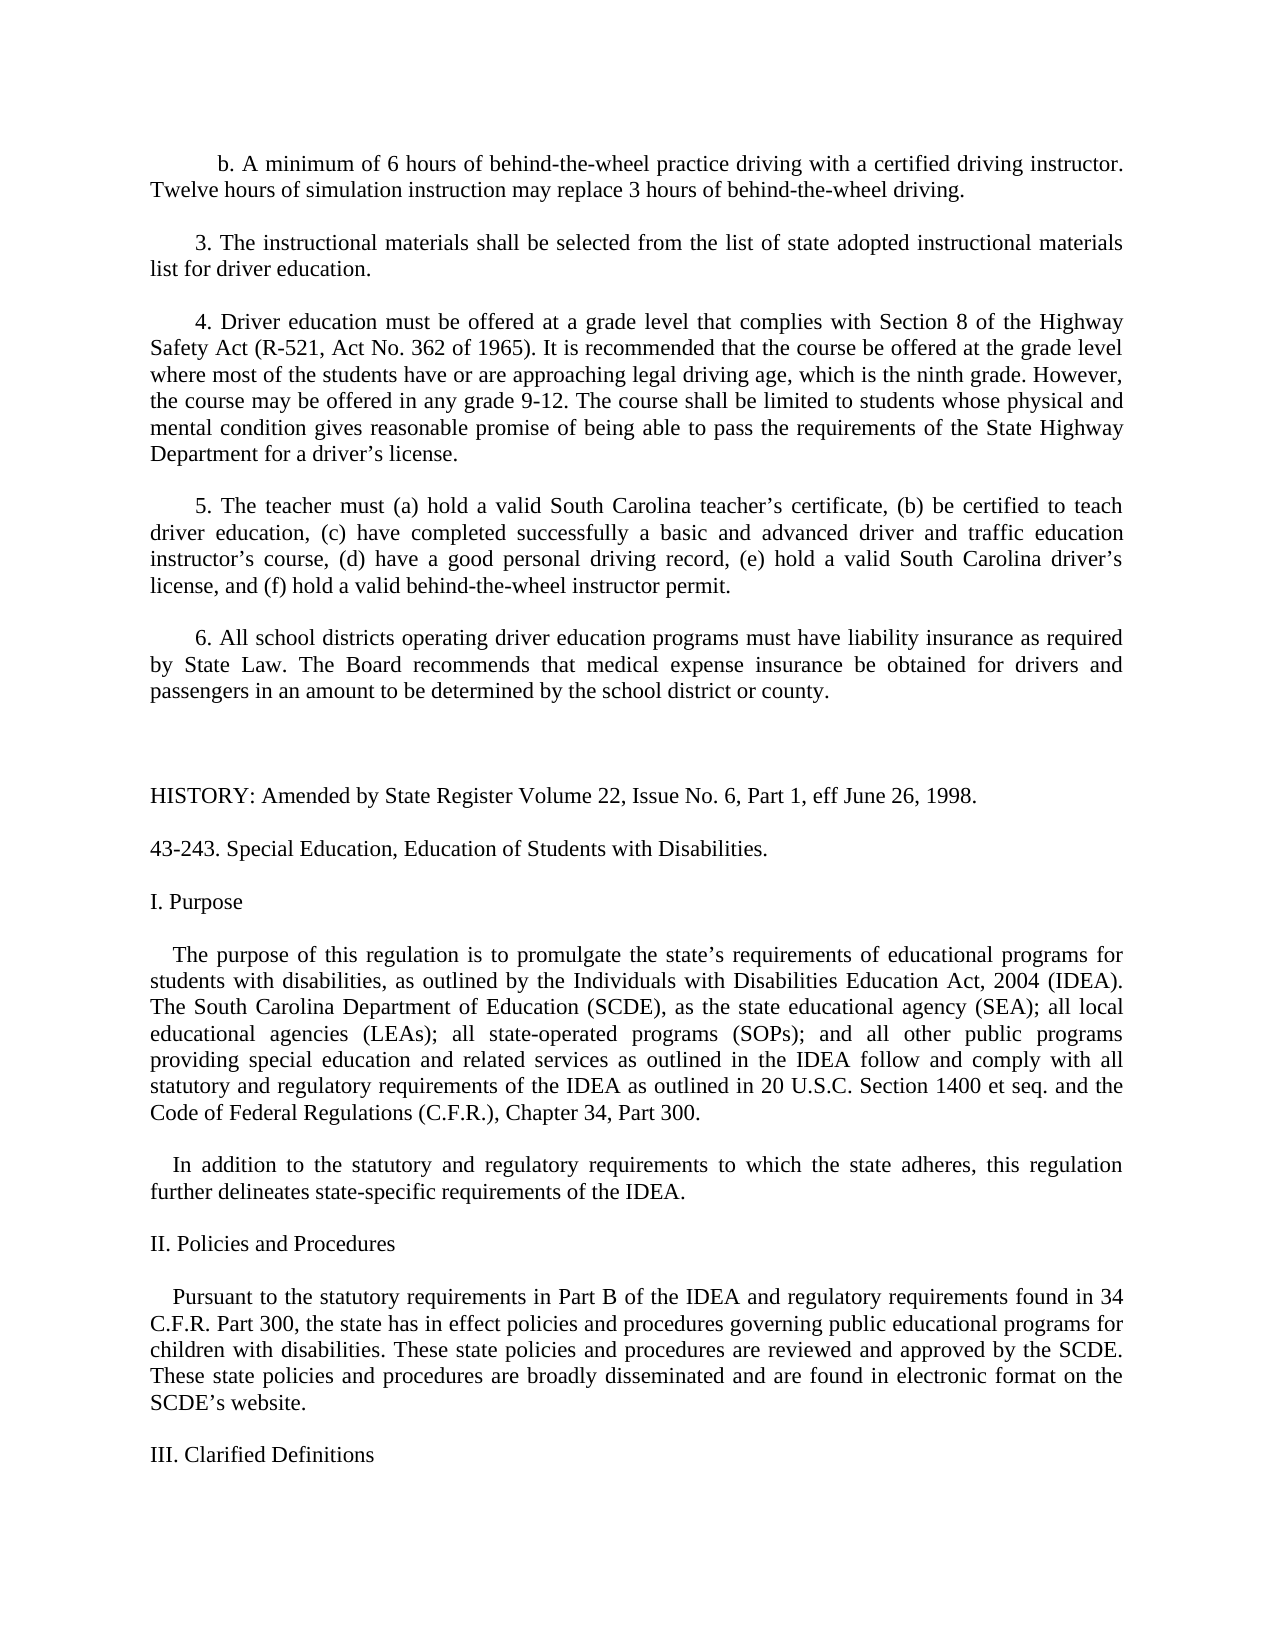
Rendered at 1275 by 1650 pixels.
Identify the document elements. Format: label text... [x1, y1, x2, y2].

text III. Clarified Definitions [150, 1441, 1125, 1468]
text b. A minimum of 6 hours of behind-the-wheel practice driving with a certified driving instructor. Twelve hours of simulation instruction may replace 3 hours of behind-the-wheel driving. [150, 150, 1125, 203]
text 6. All school districts operating driver education programs must have liability insurance as required by State Law. The Board recommends that medical expense insurance be obtained for drivers and passengers in an amount to be determined by the school district or county. [150, 624, 1125, 703]
text II. Policies and Procedures [150, 1231, 1125, 1257]
text HISTORY: Amended by State Register Volume 22, Issue No. 6, Part 1, eff June 26, 1998. [150, 782, 1125, 809]
text 4. Driver education must be offered at a grade level that complies with Section 8 of the Highway Safety Act (R-521, Act No. 362 of 1965). It is recommended that the course be offered at the grade level where most of the students have or are approaching legal driving age, which is the ninth grade. However, the course may be offered in any grade 9-12. The course shall be limited to students whose physical and mental condition gives reasonable promise of being able to pass the requirements of the State Highway Department for a driver’s license. [150, 308, 1125, 466]
text The purpose of this regulation is to promulgate the state’s requirements of educational programs for students with disabilities, as outlined by the Individuals with Disabilities Education Act, 2004 (IDEA). The South Carolina Department of Education (SCDE), as the state educational agency (SEA); all local educational agencies (LEAs); all state-operated programs (SOPs); and all other public programs providing special education and related services as outlined in the IDEA follow and comply with all statutory and regulatory requirements of the IDEA as outlined in 20 U.S.C. Section 1400 et seq. and the Code of Federal Regulations (C.F.R.), Chapter 34, Part 300. [150, 941, 1125, 1125]
text 5. The teacher must (a) hold a valid South Carolina teacher’s certificate, (b) be certified to teach driver education, (c) have completed successfully a basic and advanced driver and traffic education instructor’s course, (d) have a good personal driving record, (e) hold a valid South Carolina driver’s license, and (f) hold a valid behind-the-wheel instructor permit. [150, 493, 1125, 598]
text 3. The instructional materials shall be selected from the list of state adopted instructional materials list for driver education. [150, 229, 1125, 282]
text In addition to the statutory and regulatory requirements to which the state adheres, this regulation further delineates state-specific requirements of the IDEA. [150, 1151, 1125, 1204]
text 43-243. Special Education, Education of Students with Disabilities. [150, 835, 1125, 862]
text I. Purpose [150, 888, 1125, 914]
text Pursuant to the statutory requirements in Part B of the IDEA and regulatory requirements found in 34 C.F.R. Part 300, the state has in effect policies and procedures governing public educational programs for children with disabilities. These state policies and procedures are reviewed and approved by the SCDE. These state policies and procedures are broadly disseminated and are found in electronic format on the SCDE’s website. [150, 1283, 1125, 1415]
